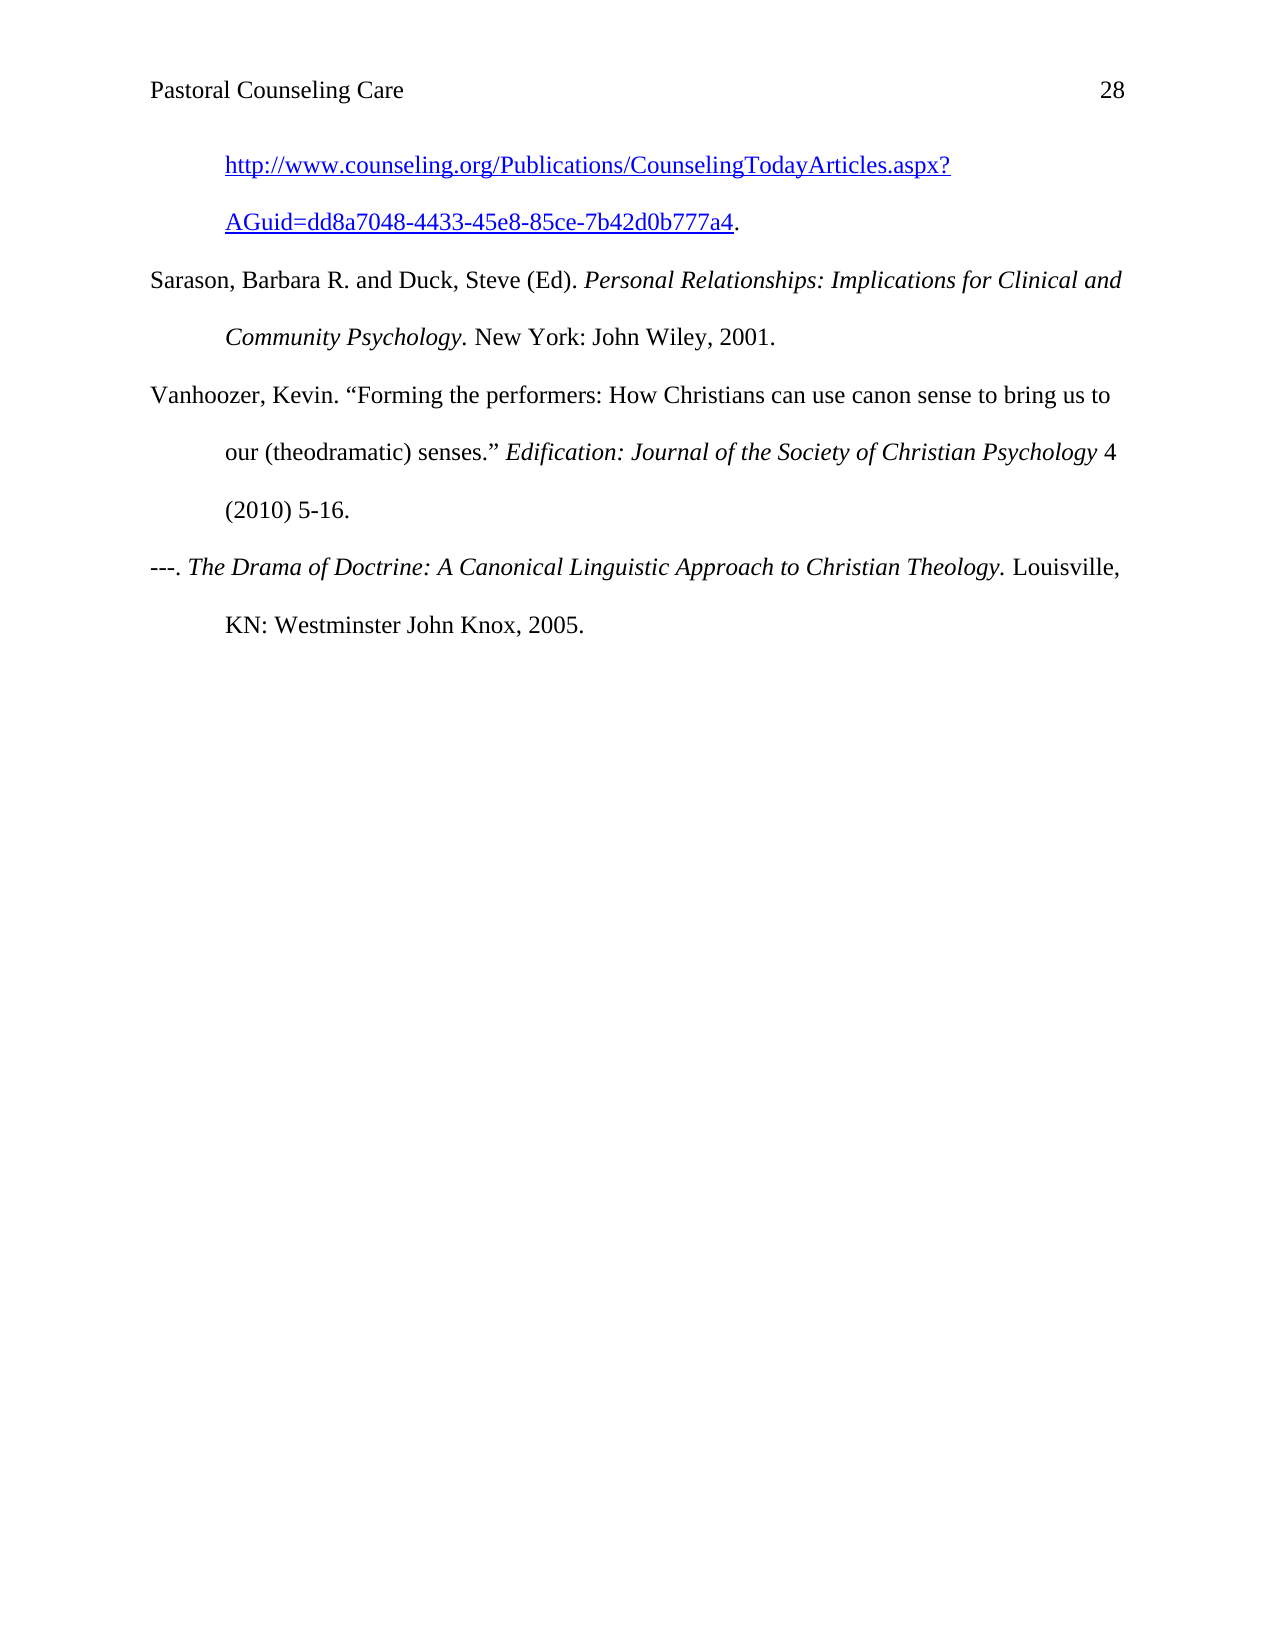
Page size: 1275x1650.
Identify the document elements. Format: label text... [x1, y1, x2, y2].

text ---. The Drama of Doctrine: A Canonical Linguistic Approach to Christian Theology. Louisville, KN: Westminster John Knox, 2005. [150, 552, 1125, 639]
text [150, 150, 1125, 236]
text Vanhoozer, Kevin. “Forming the performers: How Christians can use canon sense to bring us to our (theodramatic) senses.” Edification: Journal of the Society of Christian Psychology 4 (2010) 5-16. [150, 380, 1125, 524]
text Sarason, Barbara R. and Duck, Steve (Ed). Personal Relationships: Implications for Clinical and Community Psychology. New York: John Wiley, 2001. [150, 265, 1125, 351]
